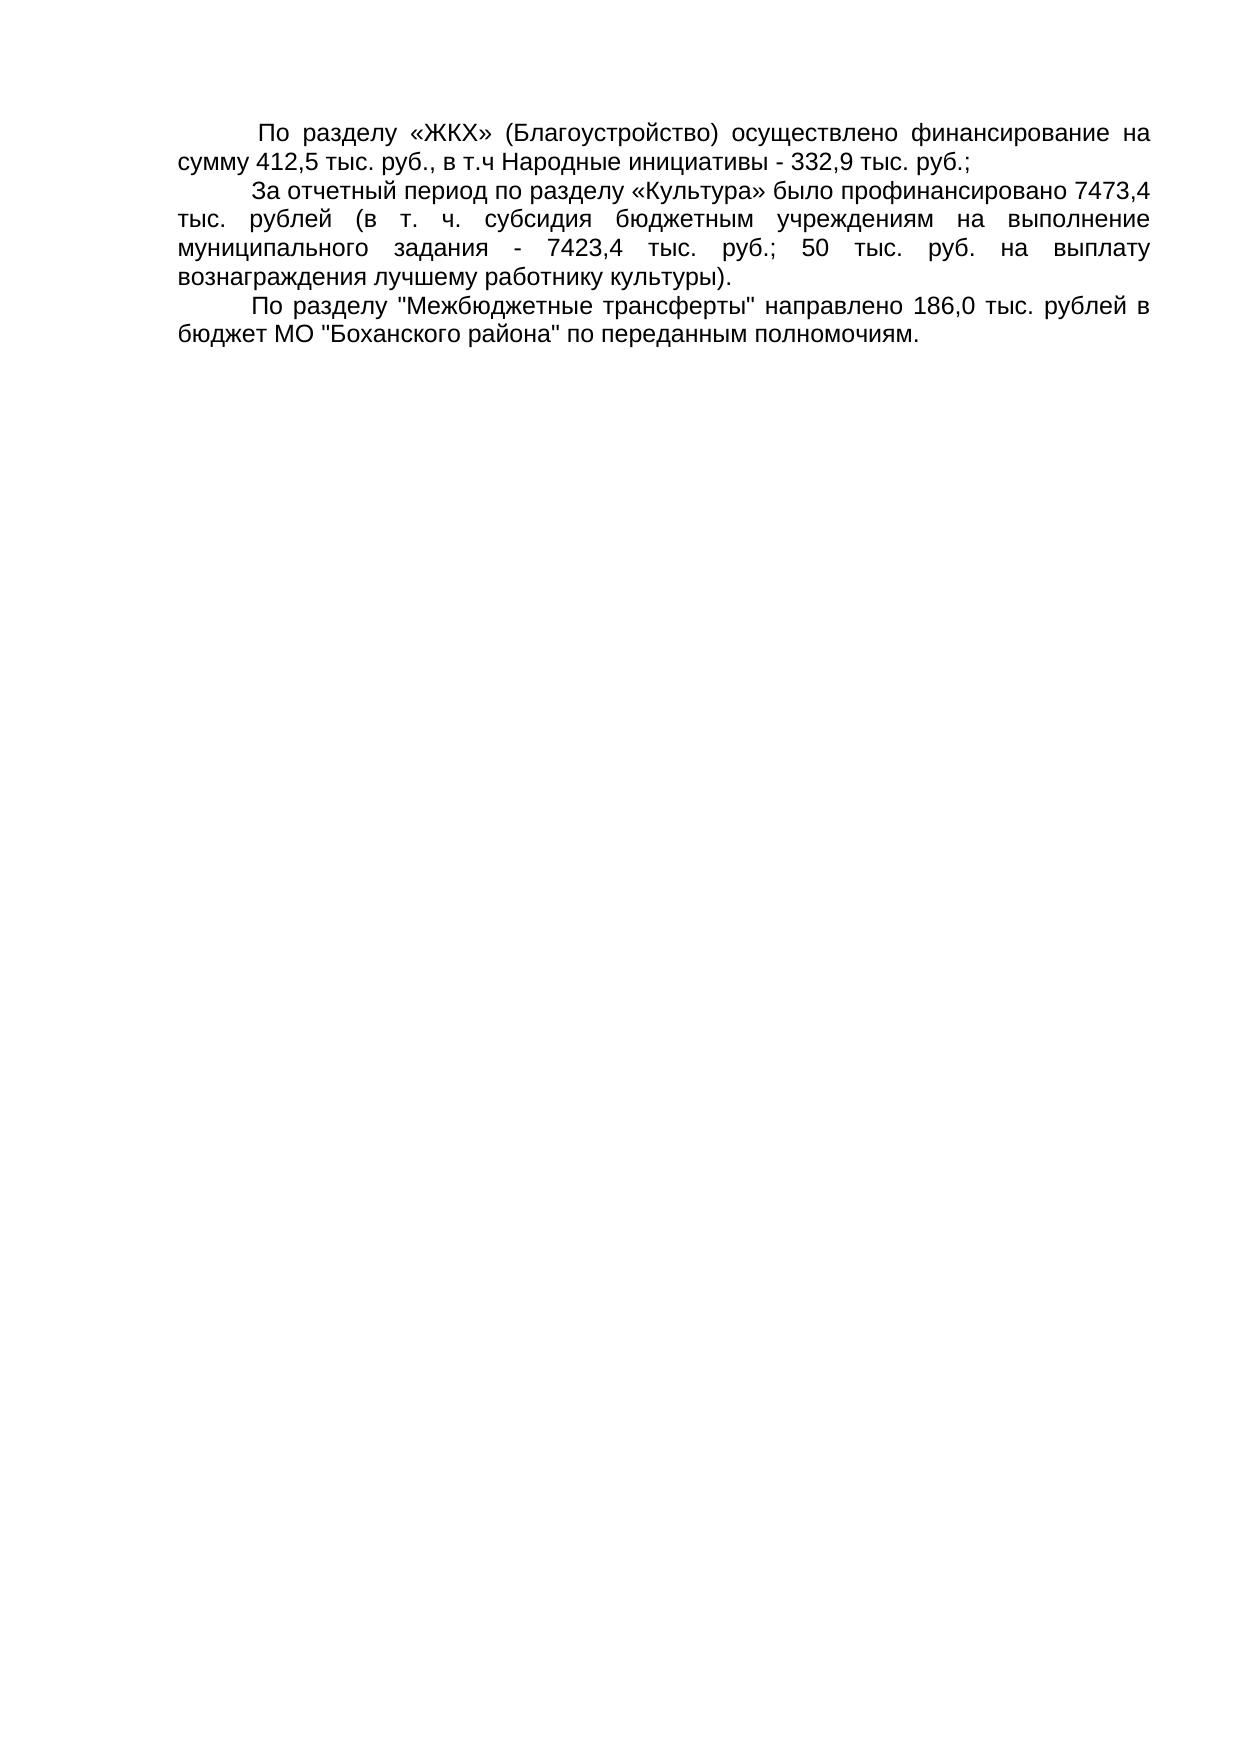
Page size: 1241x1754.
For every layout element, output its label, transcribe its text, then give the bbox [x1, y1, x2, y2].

text За отчетный период по разделу «Культура» было профинансировано 7473,4 тыс. рублей (в т. ч. субсидия бюджетным учреждениям на выполнение муниципального задания - 7423,4 тыс. руб.; 50 тыс. руб. на выплату вознаграждения лучшему работнику культуры). [177, 176, 1152, 291]
text По разделу «ЖКХ» (Благоустройство) осуществлено финансирование на сумму 412,5 тыс. руб., в т.ч Народные инициативы - 332,9 тыс. руб.; [177, 118, 1152, 176]
text По разделу "Межбюджетные трансферты" направлено 186,0 тыс. рублей в бюджет МО "Боханского района" по переданным полномочиям. [177, 291, 1152, 348]
